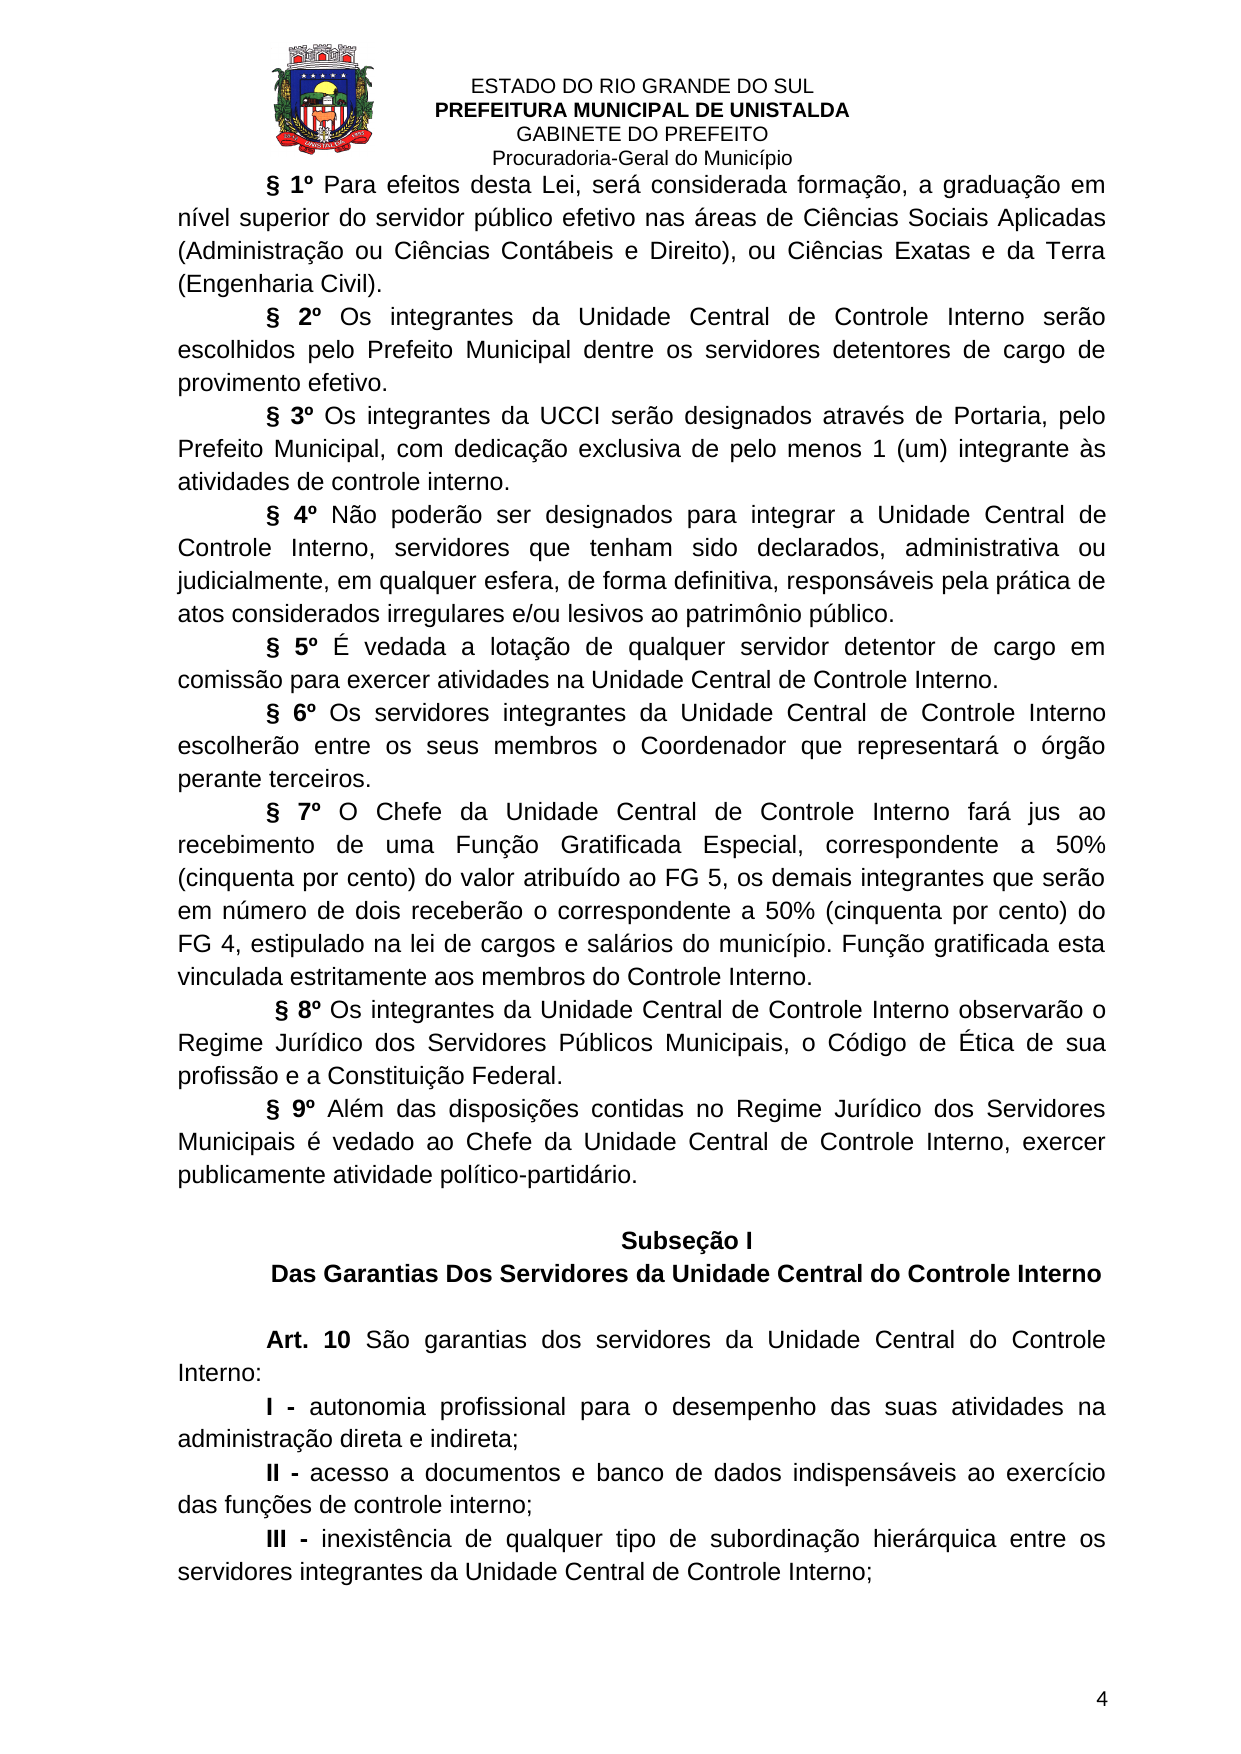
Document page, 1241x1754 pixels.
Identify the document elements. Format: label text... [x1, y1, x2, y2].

text II - acesso a documentos e banco de dados indispensáveis ao exercício das funções de controle interno; [177, 1457, 1107, 1519]
text Subseção I [177, 1226, 1107, 1255]
text I - autonomia profissional para o desempenho das suas atividades na administração direta e indireta; [177, 1391, 1107, 1453]
text § 5º É vedada a lotação de qualquer servidor detentor de cargo em comissão para exercer atividades na Unidade Central de Controle Interno. [177, 632, 1107, 694]
text § 2º Os integrantes da Unidade Central de Controle Interno serão escolhidos pelo Prefeito Municipal dentre os servidores detentores de cargo de provimento efetivo. [177, 302, 1107, 397]
text Art. 10 São garantias dos servidores da Unidade Central do Controle Interno: [177, 1325, 1107, 1387]
text § 4º Não poderão ser designados para integrar a Unidade Central de Controle Interno, servidores que tenham sido declarados, administrativa ou judicialmente, em qualquer esfera, de forma definitiva, responsáveis pela prática de atos considerados irregulares e/ou lesivos ao patrimônio público. [177, 500, 1107, 628]
text § 8º Os integrantes da Unidade Central de Controle Interno observarão o Regime Jurídico dos Servidores Públicos Municipais, o Código de Ética de sua profissão e a Constituição Federal. [177, 995, 1107, 1090]
text Das Garantias Dos Servidores da Unidade Central do Controle Interno [177, 1259, 1107, 1288]
text § 1º Para efeitos desta Lei, será considerada formação, a graduação em nível superior do servidor público efetivo nas áreas de Ciências Sociais Aplicadas (Administração ou Ciências Contábeis e Direito), ou Ciências Exatas e da Terra (Engenharia Civil). [177, 170, 1107, 297]
text § 7º O Chefe da Unidade Central de Controle Interno fará jus ao recebimento de uma Função Gratificada Especial, correspondente a 50% (cinquenta por cento) do valor atribuído ao FG 5, os demais integrantes que serão em número de dois receberão o correspondente a 50% (cinquenta por cento) do FG 4, estipulado na lei de cargos e salários do município. Função gratificada esta vinculada estritamente aos membros do Controle Interno. [177, 797, 1107, 991]
text § 9º Além das disposições contidas no Regime Jurídico dos Servidores Municipais é vedado ao Chefe da Unidade Central de Controle Interno, exercer publicamente atividade político-partidário. [177, 1094, 1107, 1189]
text § 3º Os integrantes da UCCI serão designados através de Portaria, pelo Prefeito Municipal, com dedicação exclusiva de pelo menos 1 (um) integrante às atividades de controle interno. [177, 401, 1107, 496]
text III - inexistência de qualquer tipo de subordinação hierárquica entre os servidores integrantes da Unidade Central de Controle Interno; [177, 1523, 1107, 1585]
text § 6º Os servidores integrantes da Unidade Central de Controle Interno escolherão entre os seus membros o Coordenador que representará o órgão perante terceiros. [177, 698, 1107, 793]
